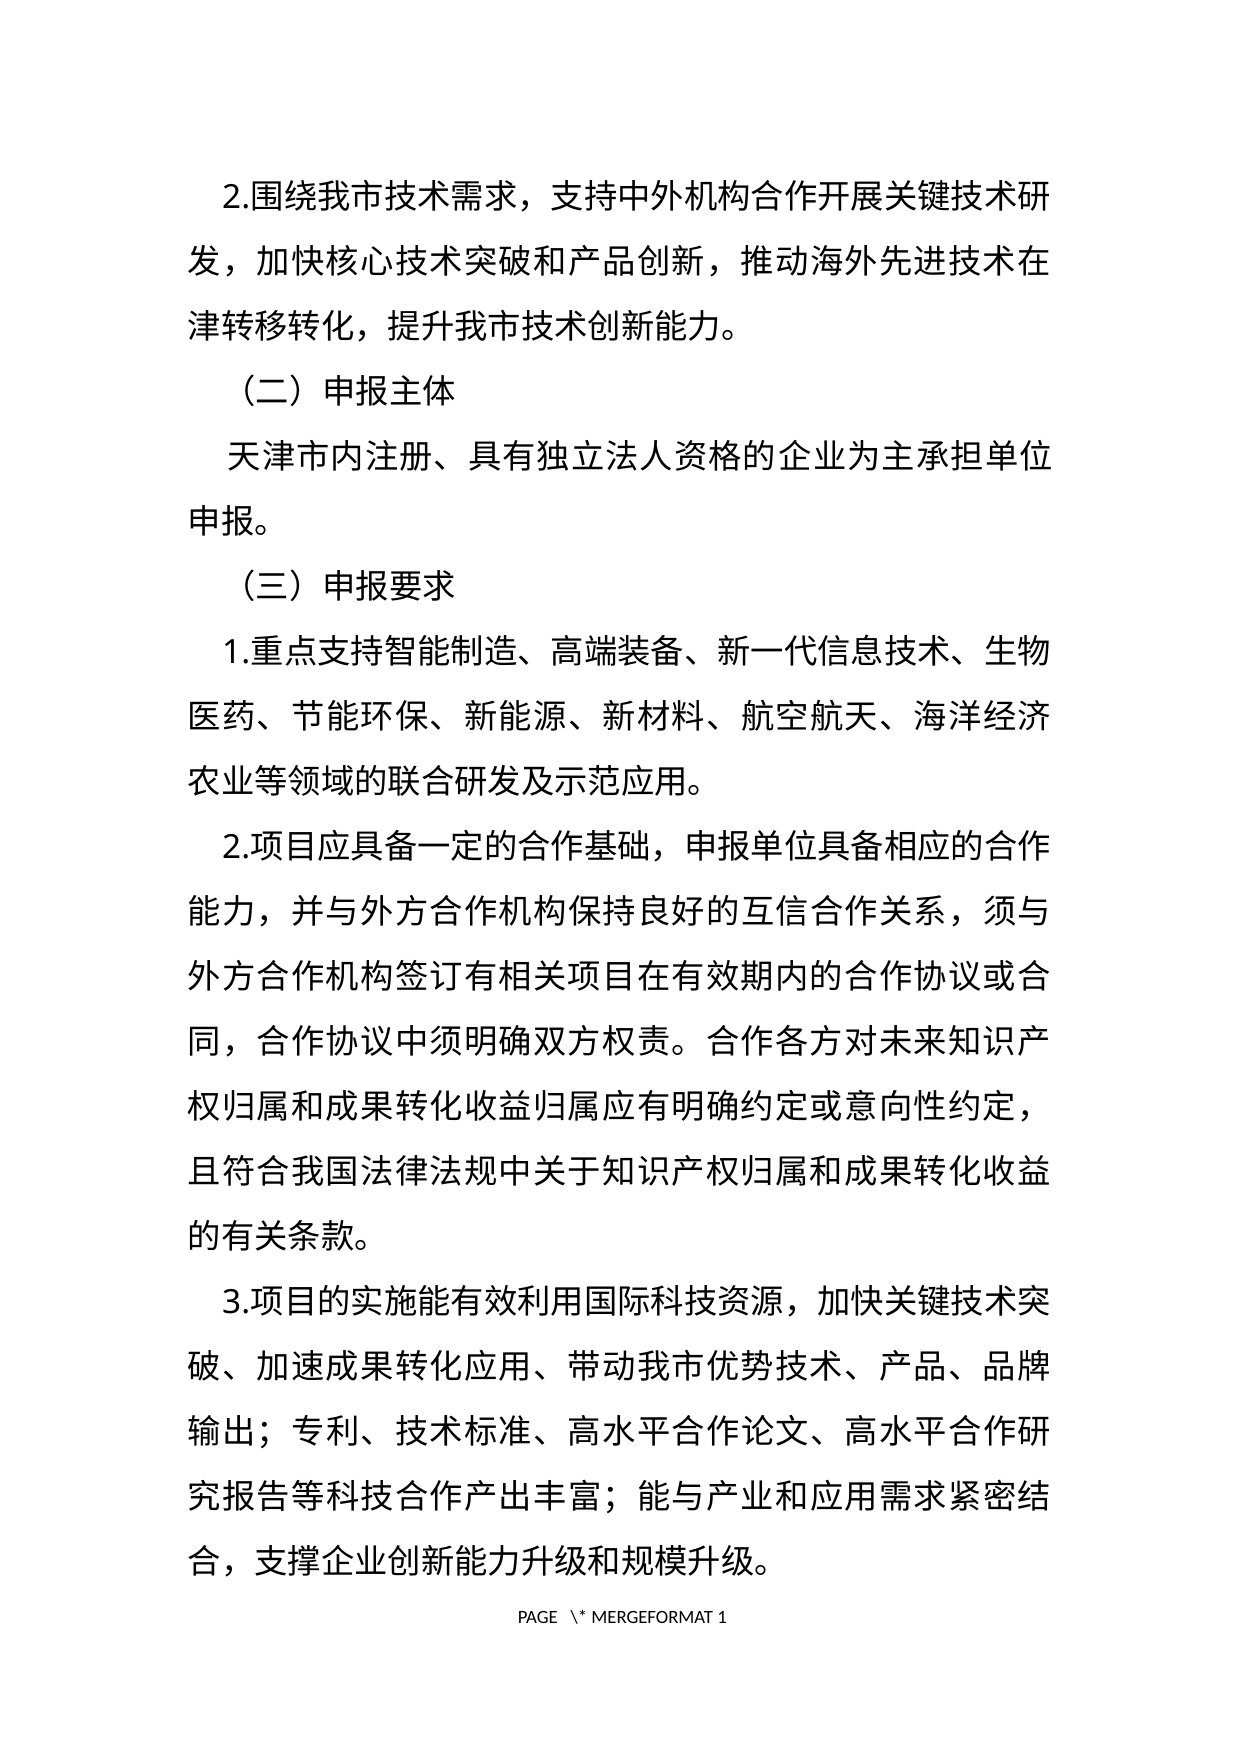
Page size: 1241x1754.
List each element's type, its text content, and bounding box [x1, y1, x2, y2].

text （二）申报主体 [187, 357, 1053, 422]
text 1.重点支持智能制造、高端装备、新一代信息技术、生物医药、节能环保、新能源、新材料、航空航天、海洋经济、农业等领域的联合研发及示范应用。 [187, 617, 1053, 812]
text 2.围绕我市技术需求，支持中外机构合作开展关键技术研发，加快核心技术突破和产品创新，推动海外先进技术在津转移转化，提升我市技术创新能力。 [187, 162, 1053, 357]
text （三）申报要求 [187, 552, 1053, 617]
text 3.项目的实施能有效利用国际科技资源，加快关键技术突破、加速成果转化应用、带动我市优势技术、产品、品牌输出；专利、技术标准、高水平合作论文、高水平合作研究报告等科技合作产出丰富；能与产业和应用需求紧密结合，支撑企业创新能力升级和规模升级。 [187, 1267, 1053, 1592]
text 2.项目应具备一定的合作基础，申报单位具备相应的合作能力，并与外方合作机构保持良好的互信合作关系，须与外方合作机构签订有相关项目在有效期内的合作协议或合同，合作协议中须明确双方权责。合作各方对未来知识产权归属和成果转化收益归属应有明确约定或意向性约定，且符合我国法律法规中关于知识产权归属和成果转化收益的有关条款。 [187, 812, 1053, 1267]
text 天津市内注册、具有独立法人资格的企业为主承担单位申报。 [187, 422, 1053, 552]
